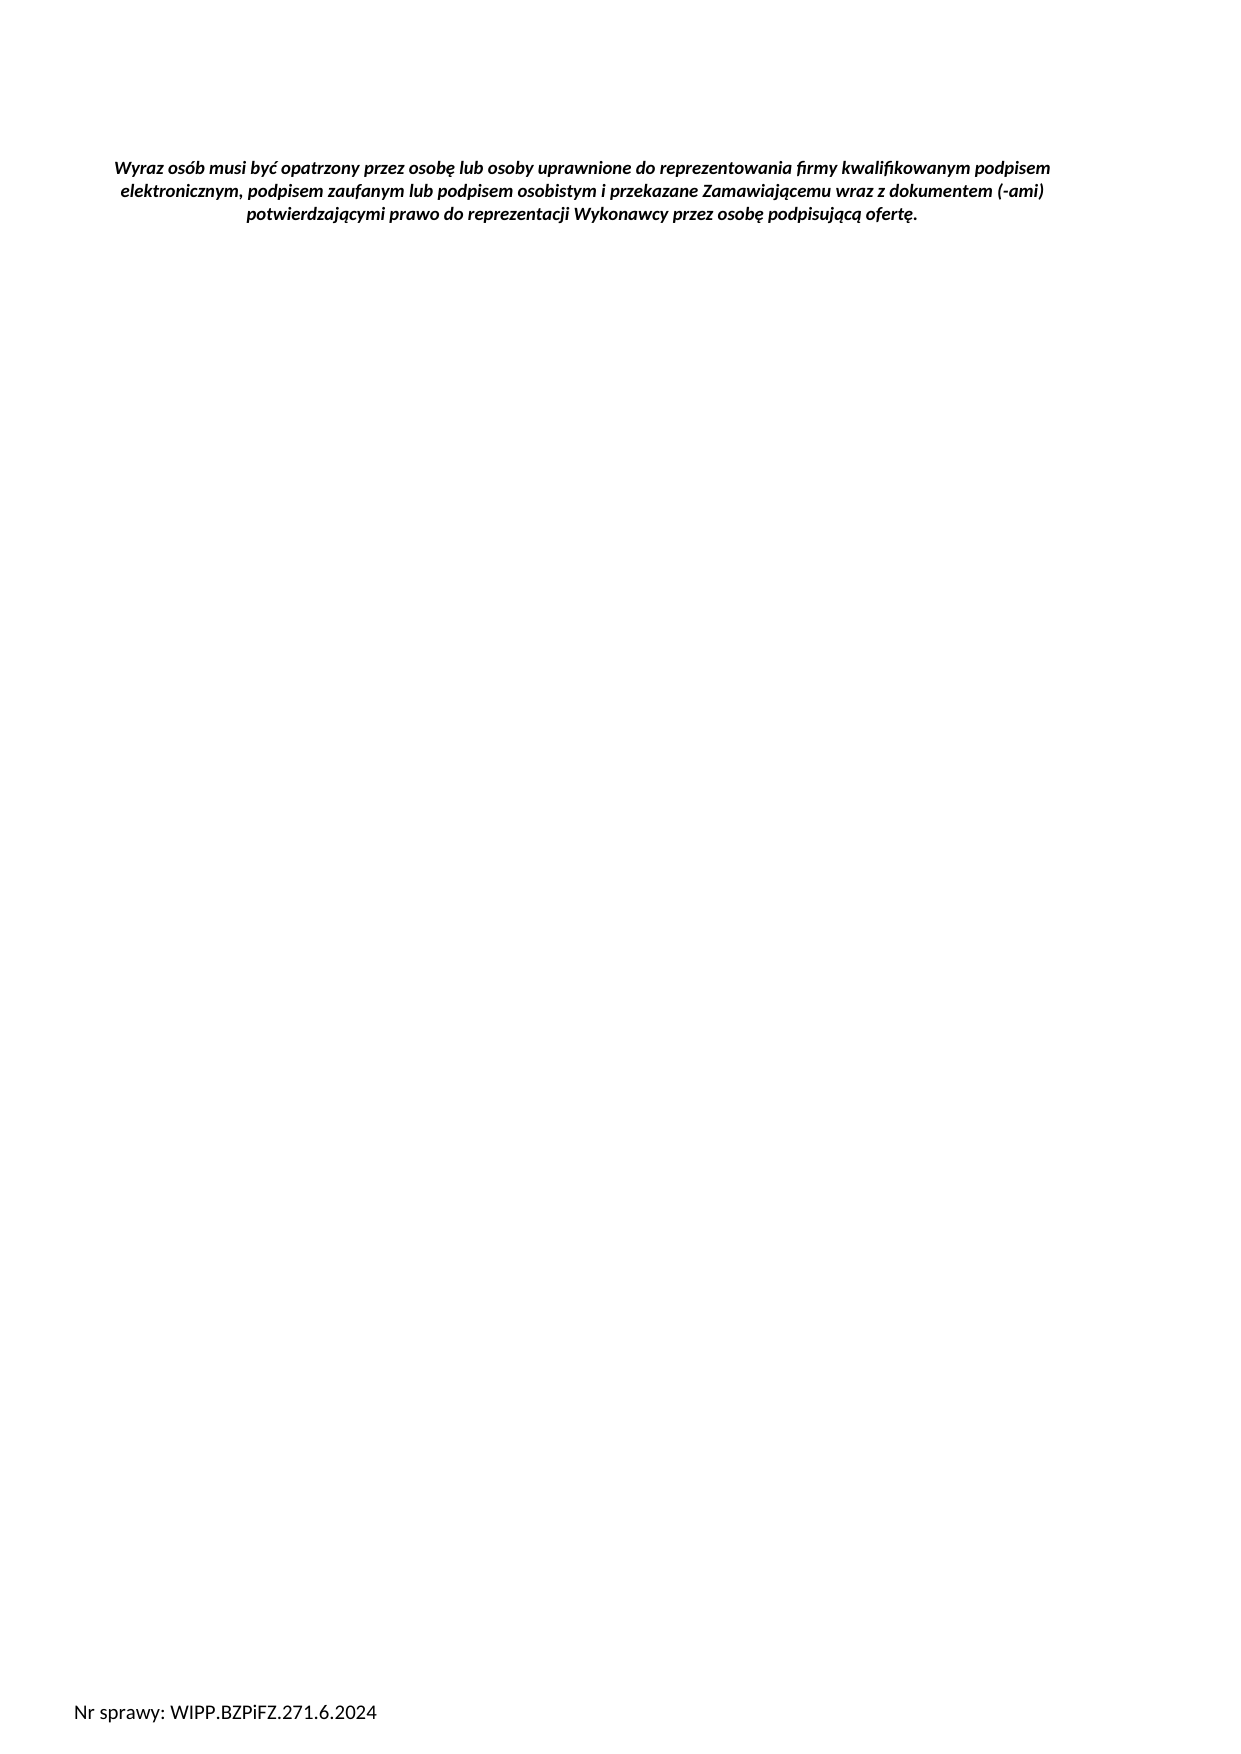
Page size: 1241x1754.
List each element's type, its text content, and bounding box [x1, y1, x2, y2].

text Wyraz osób musi być opatrzony przez osobę lub osoby uprawnione do reprezentowania firmy kwalifikowanym podpisem elektronicznym, podpisem zaufanym lub podpisem osobistym i przekazane Zamawiającemu wraz z dokumentem (-ami) potwierdzającymi prawo do reprezentacji Wykonawcy przez osobę podpisującą ofertę. [74, 156, 1093, 224]
